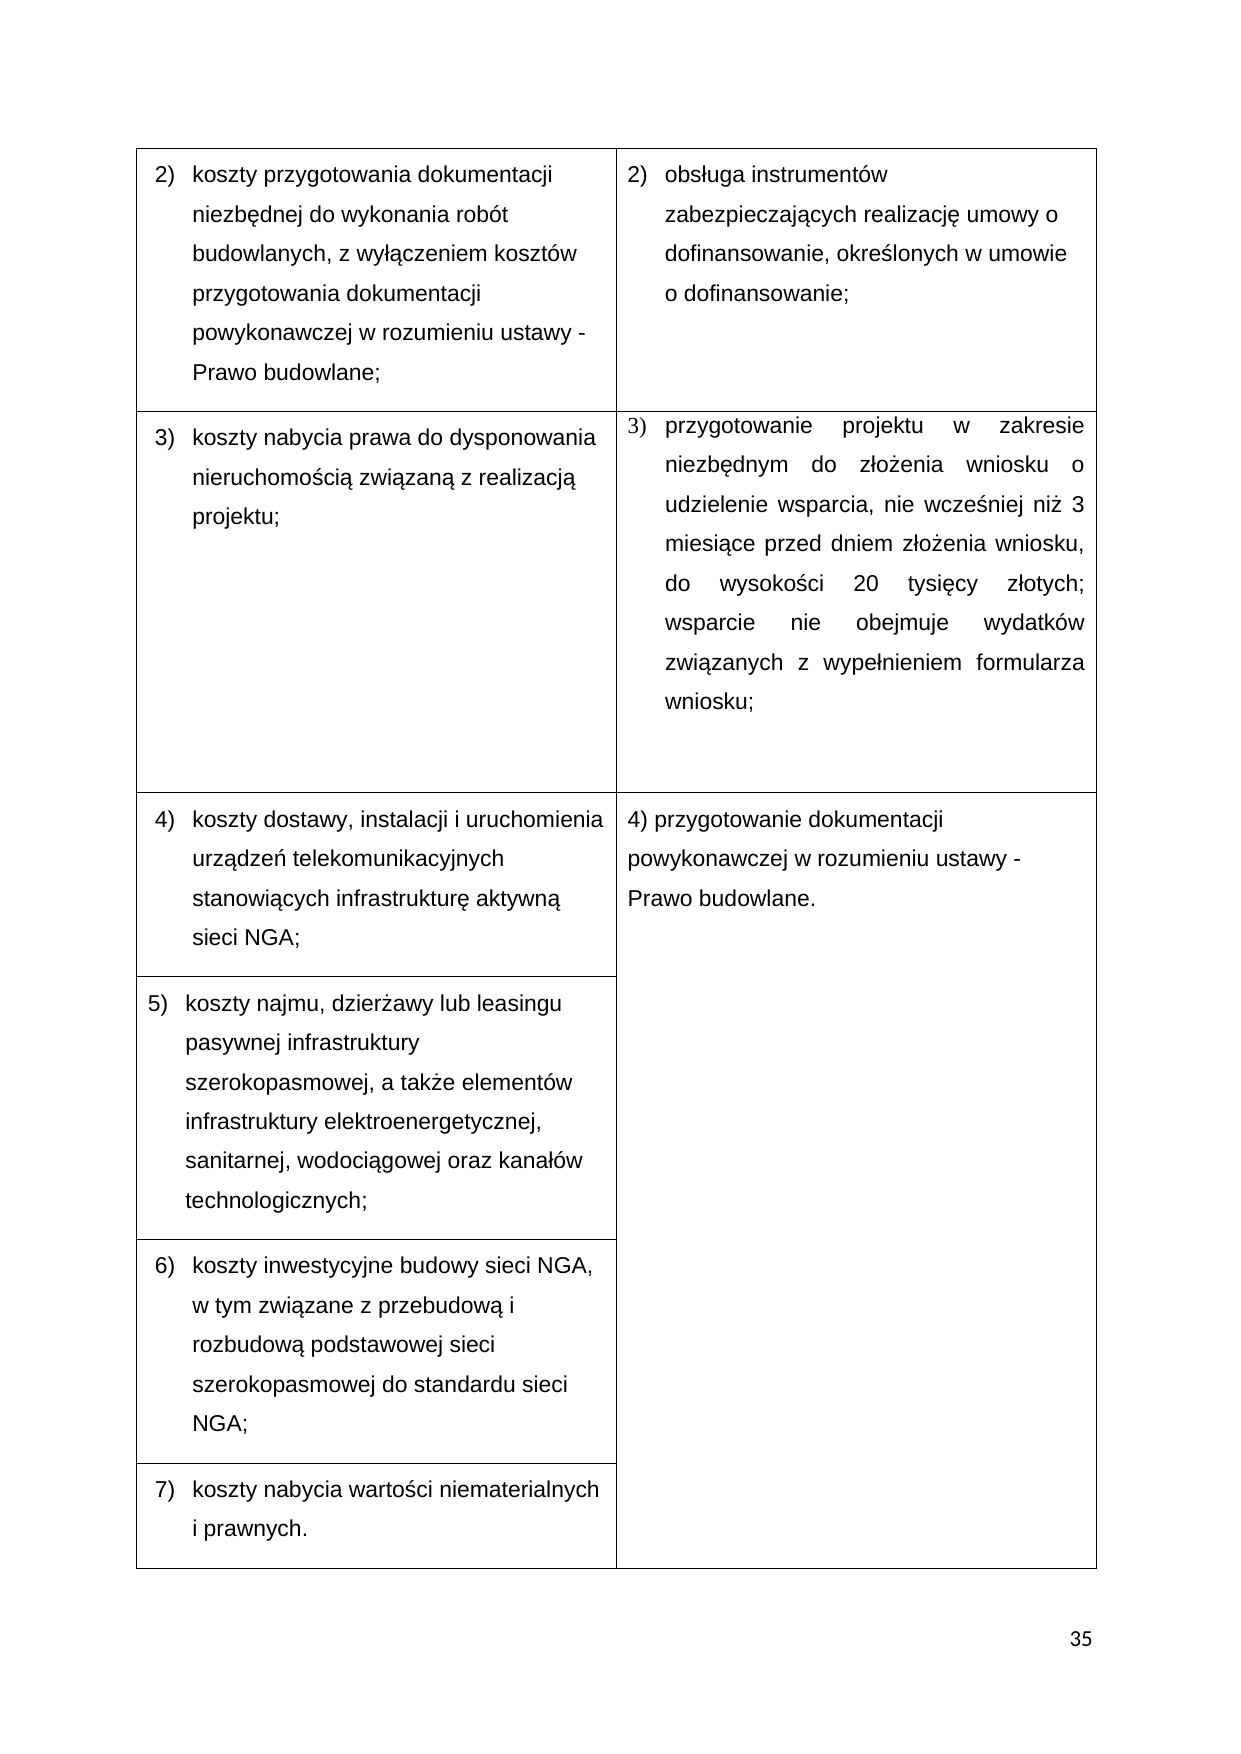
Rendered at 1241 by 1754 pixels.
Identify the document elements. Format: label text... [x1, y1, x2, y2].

table_cell 4) przygotowanie dokumentacji powykonawczej w rozumieniu ustawy - Prawo budowlane. [617, 793, 1096, 1567]
table_cell koszty najmu, dzierżawy lub leasingu pasywnej infrastruktury szerokopasmowej, a także elementów infrastruktury elektroenergetycznej, sanitarnej, wodociągowej oraz kanałów technologicznych; [137, 977, 616, 1239]
table_cell koszty inwestycyjne budowy sieci NGA, w tym związane z przebudową i rozbudową podstawowej sieci szerokopasmowej do standardu sieci NGA; [137, 1240, 616, 1462]
table_cell koszty nabycia prawa do dysponowania nieruchomością związaną z realizacją projektu; [137, 412, 616, 792]
table_cell koszty dostawy, instalacji i uruchomienia urządzeń telekomunikacyjnych stanowiących infrastrukturę aktywną sieci NGA; [137, 793, 616, 976]
table_cell obsługa instrumentów zabezpieczających realizację umowy o dofinansowanie, określonych w umowie o dofinansowanie; [617, 149, 1096, 411]
table_cell koszty przygotowania dokumentacji niezbędnej do wykonania robót budowlanych, z wyłączeniem kosztów przygotowania dokumentacji powykonawczej w rozumieniu ustawy - Prawo budowlane; [137, 149, 616, 411]
table_cell koszty nabycia wartości niematerialnych i prawnych. [137, 1464, 616, 1567]
table_cell przygotowanie projektu w zakresie niezbędnym do złożenia wniosku o udzielenie wsparcia, nie wcześniej niż 3 miesiące przed dniem złożenia wniosku, do wysokości 20 tysięcy złotych; wsparcie nie obejmuje wydatków związanych z wypełnieniem formularza wniosku; [617, 412, 1096, 792]
